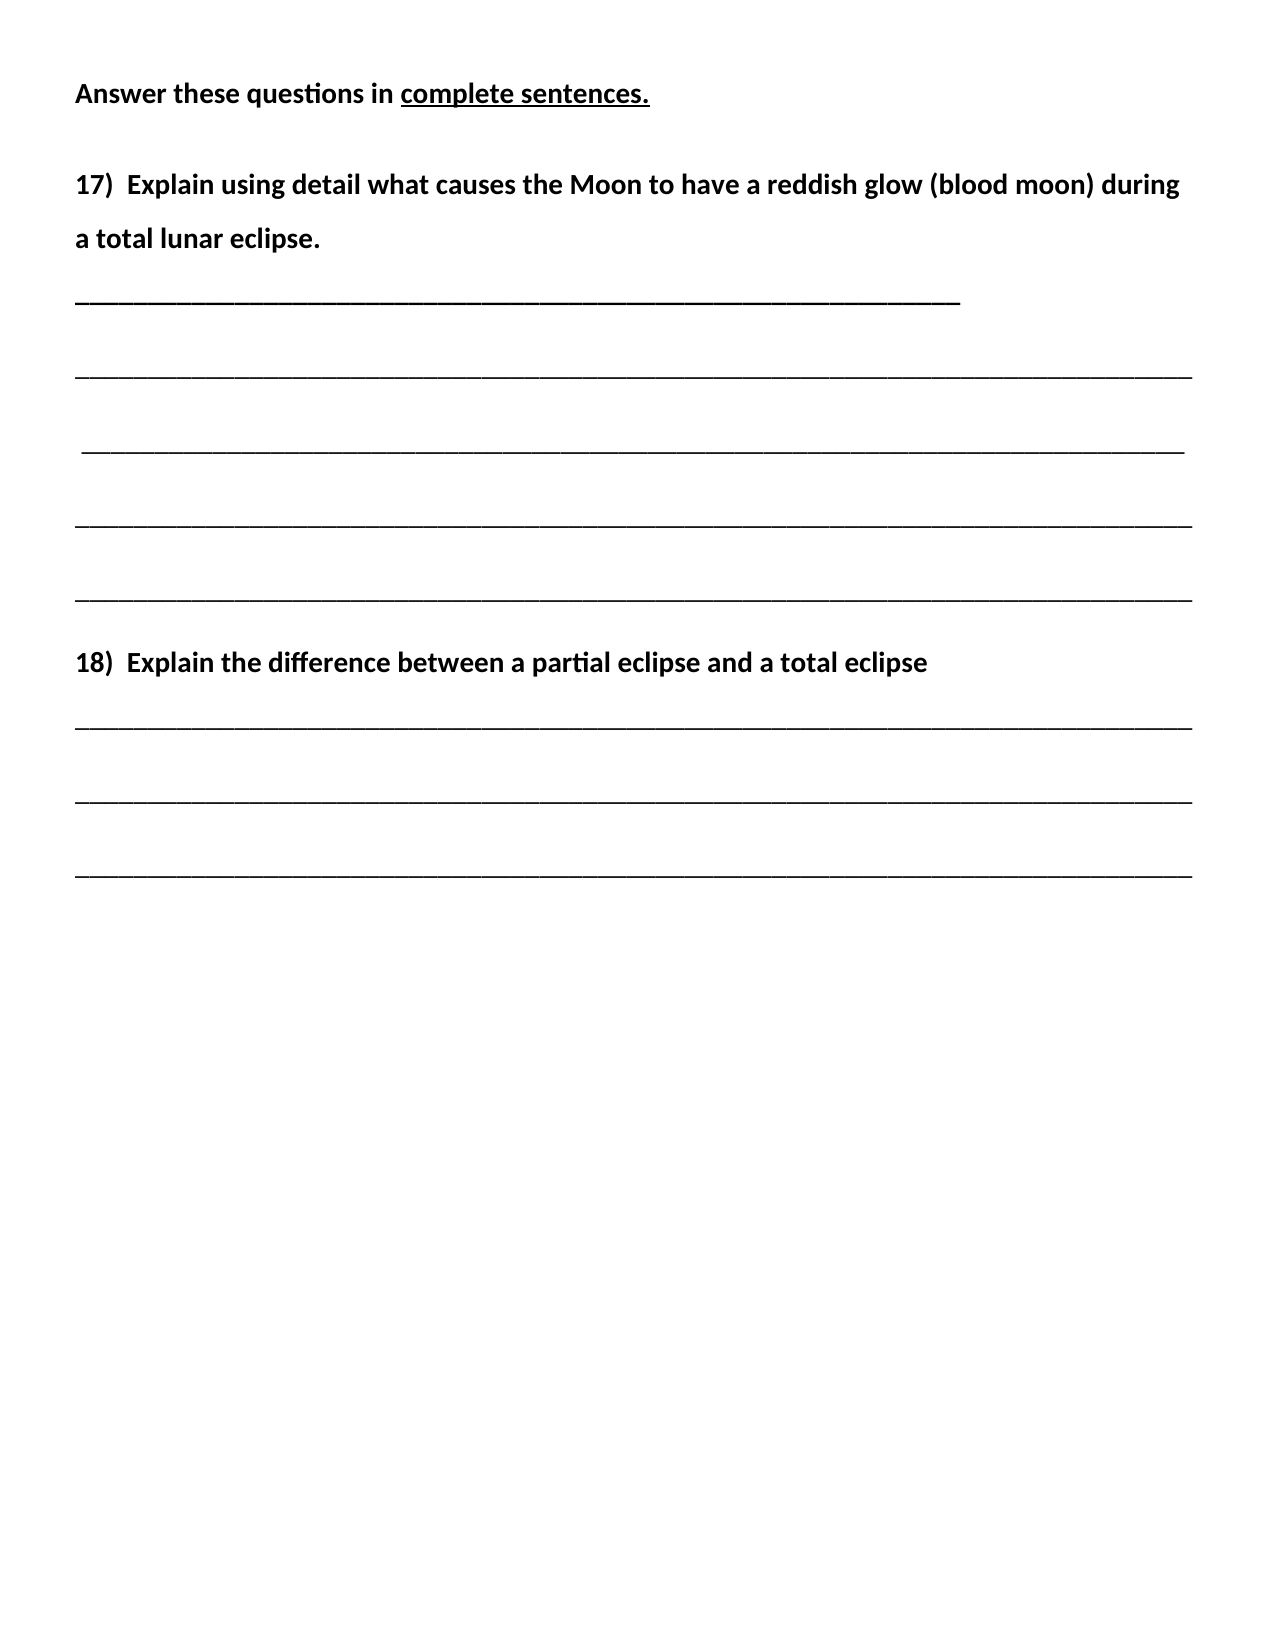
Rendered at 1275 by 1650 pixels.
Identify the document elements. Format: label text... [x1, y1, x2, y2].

text 18) Explain the difference between a partial eclipse and a total eclipse _____________________________________________________________________________ [75, 644, 1200, 733]
text _____________________________________________________________________________ [75, 846, 1200, 882]
text _____________________________________________________________________________ [75, 496, 1200, 532]
text Answer these questions in complete sentences. [75, 75, 1200, 111]
text ____________________________________________________________________________ [75, 422, 1200, 457]
text _____________________________________________________________________________ [75, 570, 1200, 606]
text 17) Explain using detail what causes the Moon to have a reddish glow (blood moon) during a total lunar eclipse. _____________________________________________________________ [75, 166, 1200, 309]
text _____________________________________________________________________________ [75, 772, 1200, 808]
text _____________________________________________________________________________ [75, 347, 1200, 383]
